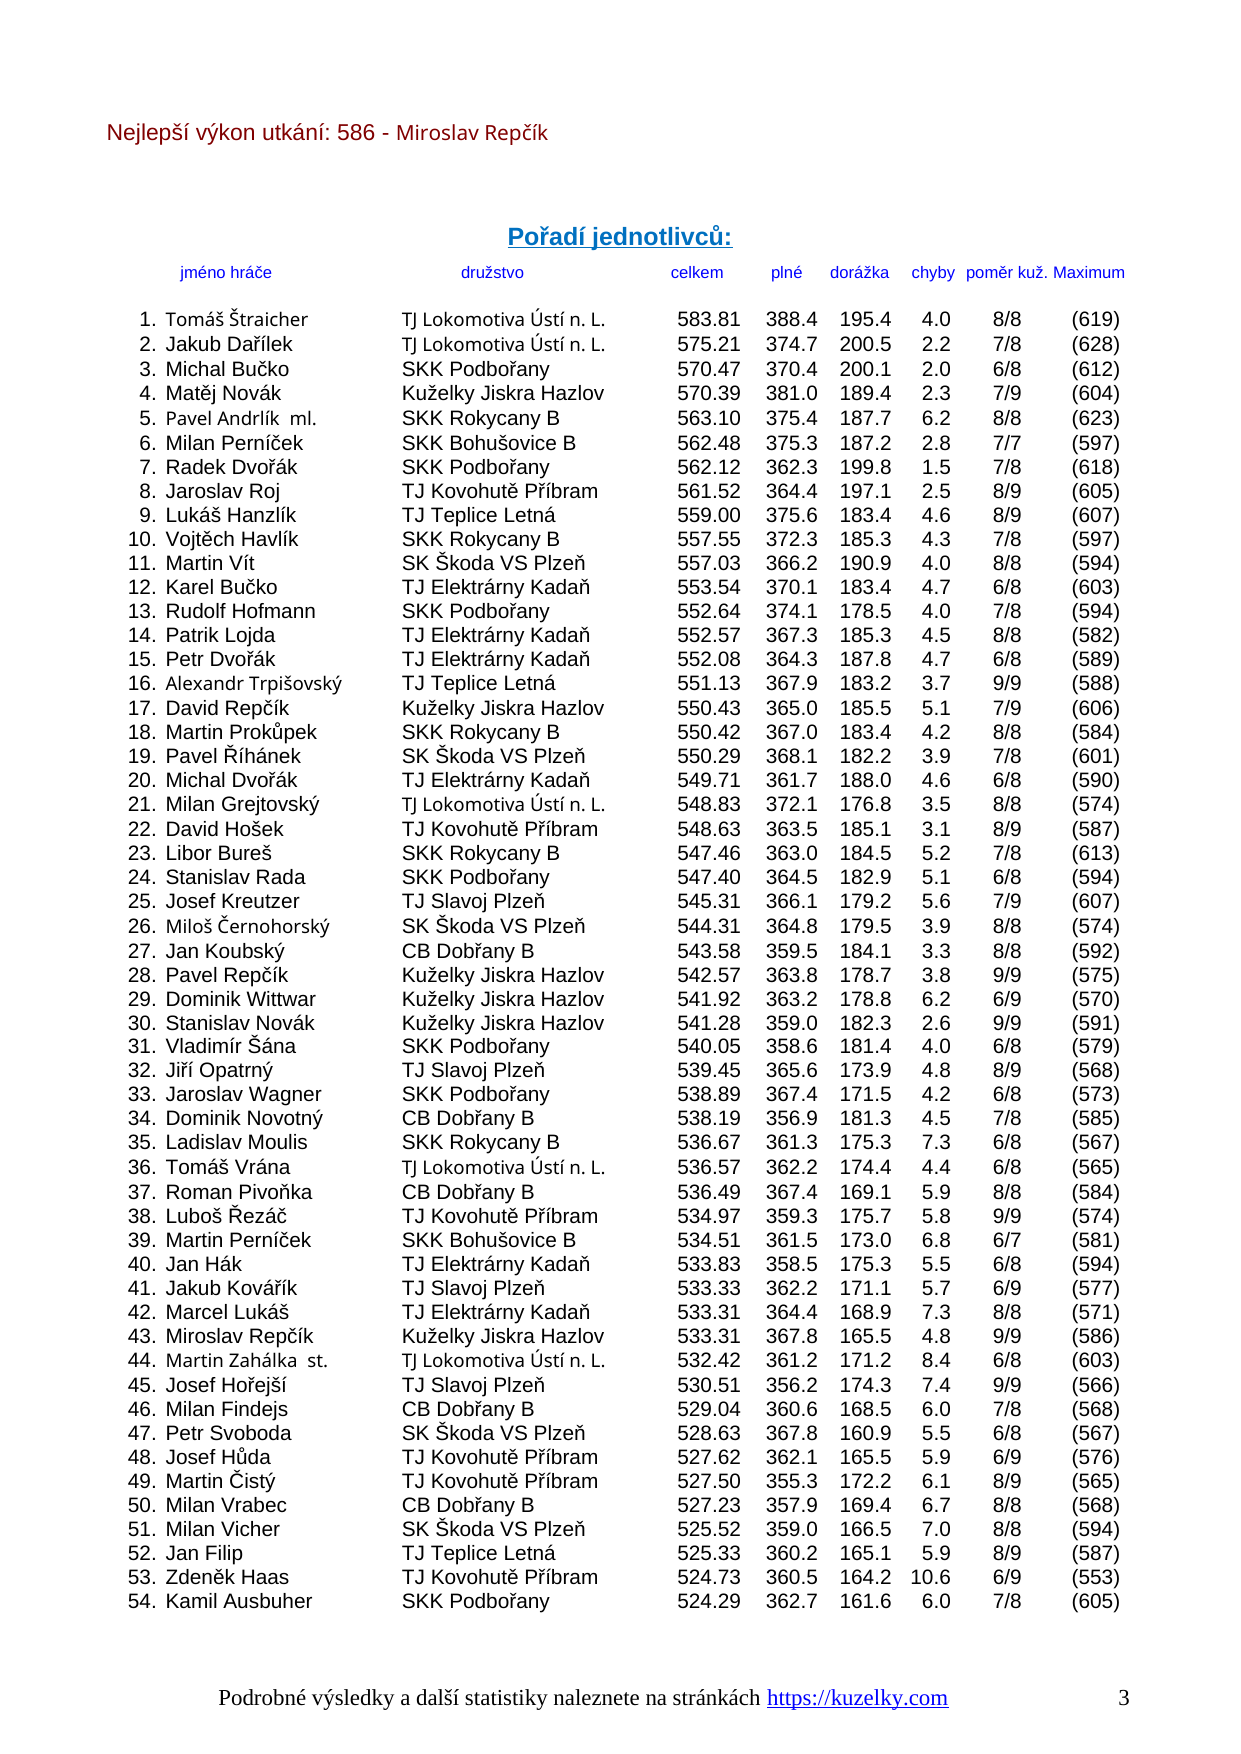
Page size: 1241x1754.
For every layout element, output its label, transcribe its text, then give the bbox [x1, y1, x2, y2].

text 26. Miloš Černohorský SK Škoda VS Plzeň 544.31 364.8 179.5 3.9 8/8 (574) [106, 913, 1134, 938]
text 47. Petr Svoboda SK Škoda VS Plzeň 528.63 367.8 160.9 5.5 6/8 (567) [106, 1421, 1134, 1445]
text 21. Milan Grejtovský TJ Lokomotiva Ústí n. L. 548.83 372.1 176.8 3.5 8/8 (574) [106, 792, 1134, 817]
text 17. David Repčík Kuželky Jiskra Hazlov 550.43 365.0 185.5 5.1 7/9 (606) [106, 696, 1134, 720]
text 18. Martin Prokůpek SKK Rokycany B 550.42 367.0 183.4 4.2 8/8 (584) [106, 720, 1134, 744]
text jméno hráče družstvo celkem plné dorážka chyby poměr kuž. Maximum [106, 263, 1134, 282]
text 11. Martin Vít SK Škoda VS Plzeň 557.03 366.2 190.9 4.0 8/8 (594) [106, 551, 1134, 574]
text 45. Josef Hořejší TJ Slavoj Plzeň 530.51 356.2 174.3 7.4 9/9 (566) [106, 1373, 1134, 1397]
text 4. Matěj Novák Kuželky Jiskra Hazlov 570.39 381.0 189.4 2.3 7/9 (604) [106, 381, 1134, 405]
text 28. Pavel Repčík Kuželky Jiskra Hazlov 542.57 363.8 178.7 3.8 9/9 (575) [106, 962, 1134, 986]
text 9. Lukáš Hanzlík TJ Teplice Letná 559.00 375.6 183.4 4.6 8/9 (607) [106, 503, 1134, 527]
text 52. Jan Filip TJ Teplice Letná 525.33 360.2 165.1 5.9 8/9 (587) [106, 1541, 1134, 1564]
text Nejlepší výkon utkání: 586 - Miroslav Repčík [106, 118, 1134, 147]
text 43. Miroslav Repčík Kuželky Jiskra Hazlov 533.31 367.8 165.5 4.8 9/9 (586) [106, 1323, 1134, 1347]
text 37. Roman Pivoňka CB Dobřany B 536.49 367.4 169.1 5.9 8/8 (584) [106, 1180, 1134, 1204]
text 15. Petr Dvořák TJ Elektrárny Kadaň 552.08 364.3 187.8 4.7 6/8 (589) [106, 646, 1134, 670]
text 36. Tomáš Vrána TJ Lokomotiva Ústí n. L. 536.57 362.2 174.4 4.4 6/8 (565) [106, 1154, 1134, 1180]
text 27. Jan Koubský CB Dobřany B 543.58 359.5 184.1 3.3 8/8 (592) [106, 938, 1134, 962]
text 38. Luboš Řezáč TJ Kovohutě Příbram 534.97 359.3 175.7 5.8 9/9 (574) [106, 1204, 1134, 1228]
text 24. Stanislav Rada SKK Podbořany 547.40 364.5 182.9 5.1 6/8 (594) [106, 865, 1134, 889]
text 19. Pavel Říhánek SK Škoda VS Plzeň 550.29 368.1 182.2 3.9 7/8 (601) [106, 744, 1134, 768]
text 39. Martin Perníček SKK Bohušovice B 534.51 361.5 173.0 6.8 6/7 (581) [106, 1228, 1134, 1252]
text 44. Martin Zahálka st. TJ Lokomotiva Ústí n. L. 532.42 361.2 171.2 8.4 6/8 (603) [106, 1347, 1134, 1373]
text 23. Libor Bureš SKK Rokycany B 547.46 363.0 184.5 5.2 7/8 (613) [106, 841, 1134, 865]
text 16. Alexandr Trpišovský TJ Teplice Letná 551.13 367.9 183.2 3.7 9/9 (588) [106, 670, 1134, 696]
text 53. Zdeněk Haas TJ Kovohutě Příbram 524.73 360.5 164.2 10.6 6/9 (553) [106, 1564, 1134, 1588]
text 48. Josef Hůda TJ Kovohutě Příbram 527.62 362.1 165.5 5.9 6/9 (576) [106, 1445, 1134, 1469]
text Pořadí jednotlivců: [94, 222, 1145, 251]
text 42. Marcel Lukáš TJ Elektrárny Kadaň 533.31 364.4 168.9 7.3 8/8 (571) [106, 1299, 1134, 1323]
text 30. Stanislav Novák Kuželky Jiskra Hazlov 541.28 359.0 182.3 2.6 9/9 (591) [106, 1010, 1134, 1034]
text 31. Vladimír Šána SKK Podbořany 540.05 358.6 181.4 4.0 6/8 (579) [106, 1034, 1134, 1058]
text 25. Josef Kreutzer TJ Slavoj Plzeň 545.31 366.1 179.2 5.6 7/9 (607) [106, 889, 1134, 913]
text 12. Karel Bučko TJ Elektrárny Kadaň 553.54 370.1 183.4 4.7 6/8 (603) [106, 574, 1134, 598]
text 1. Tomáš Štraicher TJ Lokomotiva Ústí n. L. 583.81 388.4 195.4 4.0 8/8 (619) [106, 306, 1134, 332]
text 8. Jaroslav Roj TJ Kovohutě Příbram 561.52 364.4 197.1 2.5 8/9 (605) [106, 479, 1134, 503]
text 54. Kamil Ausbuher SKK Podbořany 524.29 362.7 161.6 6.0 7/8 (605) [106, 1588, 1134, 1612]
text 7. Radek Dvořák SKK Podbořany 562.12 362.3 199.8 1.5 7/8 (618) [106, 455, 1134, 479]
text 49. Martin Čistý TJ Kovohutě Příbram 527.50 355.3 172.2 6.1 8/9 (565) [106, 1469, 1134, 1493]
text 32. Jiří Opatrný TJ Slavoj Plzeň 539.45 365.6 173.9 4.8 8/9 (568) [106, 1058, 1134, 1082]
text 41. Jakub Kovářík TJ Slavoj Plzeň 533.33 362.2 171.1 5.7 6/9 (577) [106, 1276, 1134, 1299]
text 13. Rudolf Hofmann SKK Podbořany 552.64 374.1 178.5 4.0 7/8 (594) [106, 598, 1134, 622]
text 2. Jakub Dařílek TJ Lokomotiva Ústí n. L. 575.21 374.7 200.5 2.2 7/8 (628) [106, 332, 1134, 357]
text 35. Ladislav Moulis SKK Rokycany B 536.67 361.3 175.3 7.3 6/8 (567) [106, 1130, 1134, 1154]
text 50. Milan Vrabec CB Dobřany B 527.23 357.9 169.4 6.7 8/8 (568) [106, 1493, 1134, 1517]
text 10. Vojtěch Havlík SKK Rokycany B 557.55 372.3 185.3 4.3 7/8 (597) [106, 527, 1134, 551]
text 22. David Hošek TJ Kovohutě Příbram 548.63 363.5 185.1 3.1 8/9 (587) [106, 817, 1134, 841]
text 6. Milan Perníček SKK Bohušovice B 562.48 375.3 187.2 2.8 7/7 (597) [106, 431, 1134, 455]
text 40. Jan Hák TJ Elektrárny Kadaň 533.83 358.5 175.3 5.5 6/8 (594) [106, 1252, 1134, 1276]
text 33. Jaroslav Wagner SKK Podbořany 538.89 367.4 171.5 4.2 6/8 (573) [106, 1082, 1134, 1106]
text 3. Michal Bučko SKK Podbořany 570.47 370.4 200.1 2.0 6/8 (612) [106, 357, 1134, 381]
text 29. Dominik Wittwar Kuželky Jiskra Hazlov 541.92 363.2 178.8 6.2 6/9 (570) [106, 986, 1134, 1010]
text 5. Pavel Andrlík ml. SKK Rokycany B 563.10 375.4 187.7 6.2 8/8 (623) [106, 405, 1134, 431]
text 34. Dominik Novotný CB Dobřany B 538.19 356.9 181.3 4.5 7/8 (585) [106, 1106, 1134, 1130]
text 46. Milan Findejs CB Dobřany B 529.04 360.6 168.5 6.0 7/8 (568) [106, 1397, 1134, 1421]
text 20. Michal Dvořák TJ Elektrárny Kadaň 549.71 361.7 188.0 4.6 6/8 (590) [106, 768, 1134, 792]
text 51. Milan Vicher SK Škoda VS Plzeň 525.52 359.0 166.5 7.0 8/8 (594) [106, 1517, 1134, 1541]
text 14. Patrik Lojda TJ Elektrárny Kadaň 552.57 367.3 185.3 4.5 8/8 (582) [106, 622, 1134, 646]
